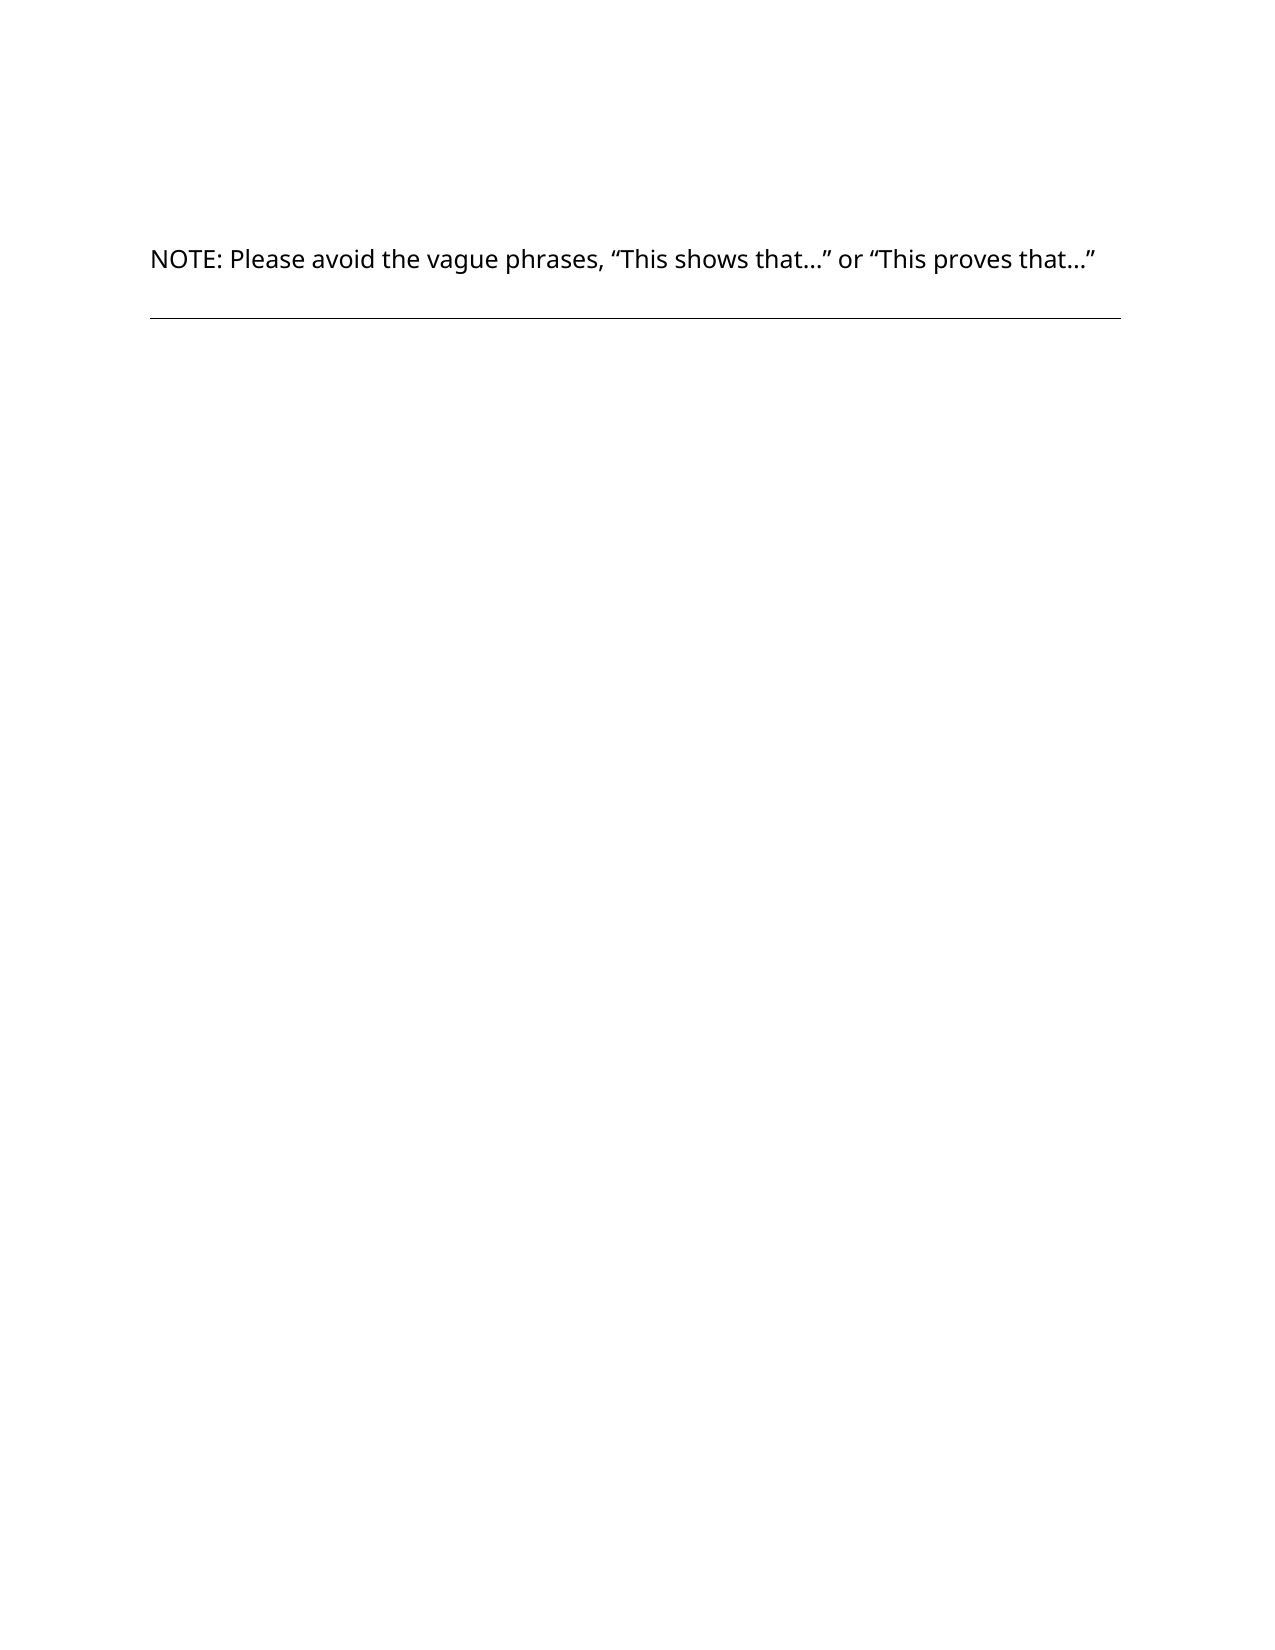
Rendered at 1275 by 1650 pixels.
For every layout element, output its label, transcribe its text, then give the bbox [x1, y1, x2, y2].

text NOTE: Please avoid the vague phrases, “This shows that…” or “This proves that…” [150, 242, 1139, 276]
